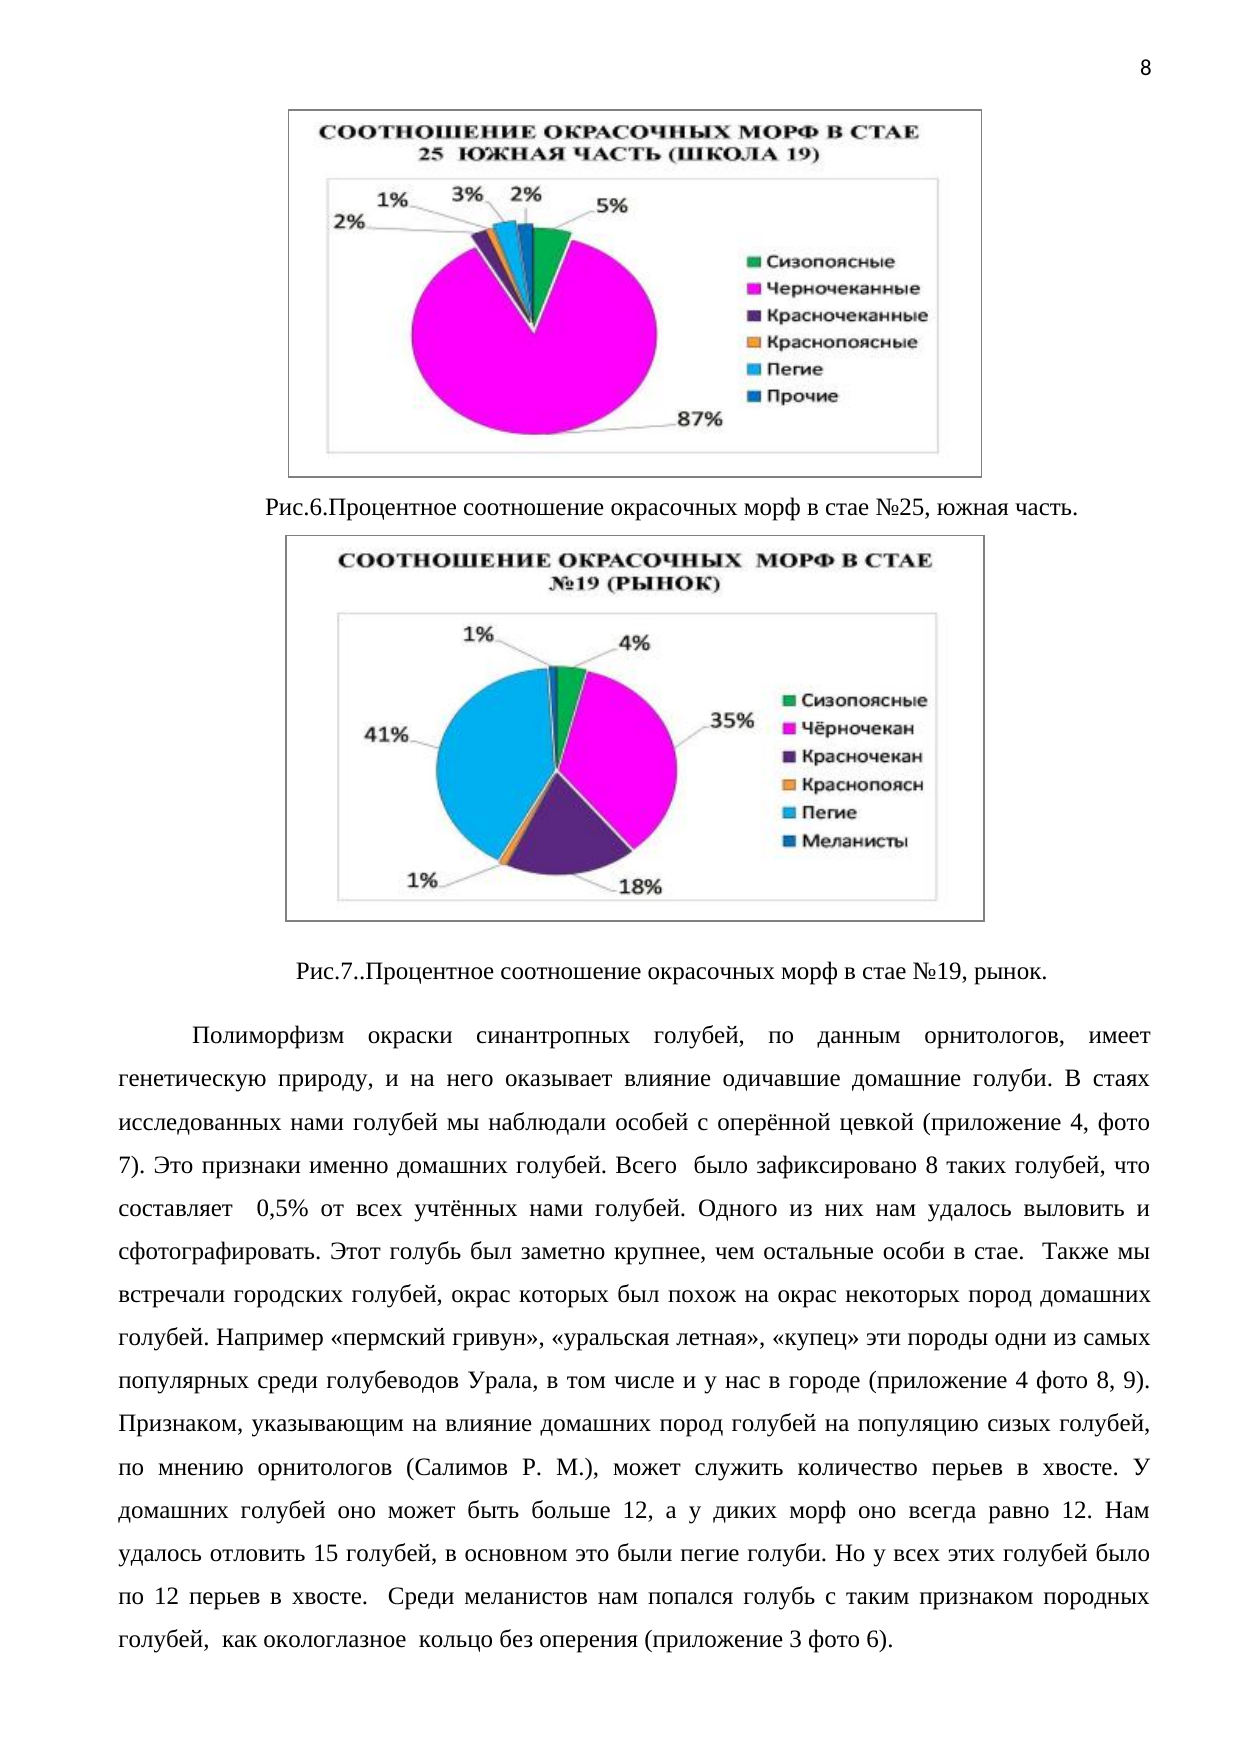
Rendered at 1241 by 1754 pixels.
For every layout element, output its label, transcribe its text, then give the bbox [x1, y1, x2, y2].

picture [287, 536, 983, 920]
text Рис.7..Процентное соотношение окрасочных морф в стае №19, рынок. [118, 956, 1152, 985]
text Полиморфизм окраски синантропных голубей, по данным орнитологов, имеет генетическую природу, и на него оказывает влияние одичавшие домашние голуби. В стаях исследованных нами голубей мы наблюдали особей с оперённой цевкой (приложение 4, фото 7). Это признаки именно домашних голубей. Всего было зафиксировано 8 таких голубей, что составляет 0,5% от всех учтённых нами голубей. Одного из них нам удалось выловить и сфотографировать. Этот голубь был заметно крупнее, чем остальные особи в стае. Также мы встречали городских голубей, окрас которых был похож на окрас некоторых пород домашних голубей. Например «пермский гривун», «уральская летная», «купец» эти породы одни из самых популярных среди голубеводов Урала, в том числе и у нас в городе (приложение 4 фото 8, 9). Признаком, указывающим на влияние домашних пород голубей на популяцию сизых голубей, по мнению орнитологов (Салимов Р. М.), может служить количество перьев в хвосте. У домашних голубей оно может быть больше 12, а у диких морф оно всегда равно 12. Нам удалось отловить 15 голубей, в основном это были пегие голуби. Но у всех этих голубей было по 12 перьев в хвосте. Среди меланистов нам попался голубь с таким признаком породных голубей, как окологлазное кольцо без оперения (приложение 3 фото 6). [118, 1020, 1152, 1653]
picture [289, 111, 981, 476]
